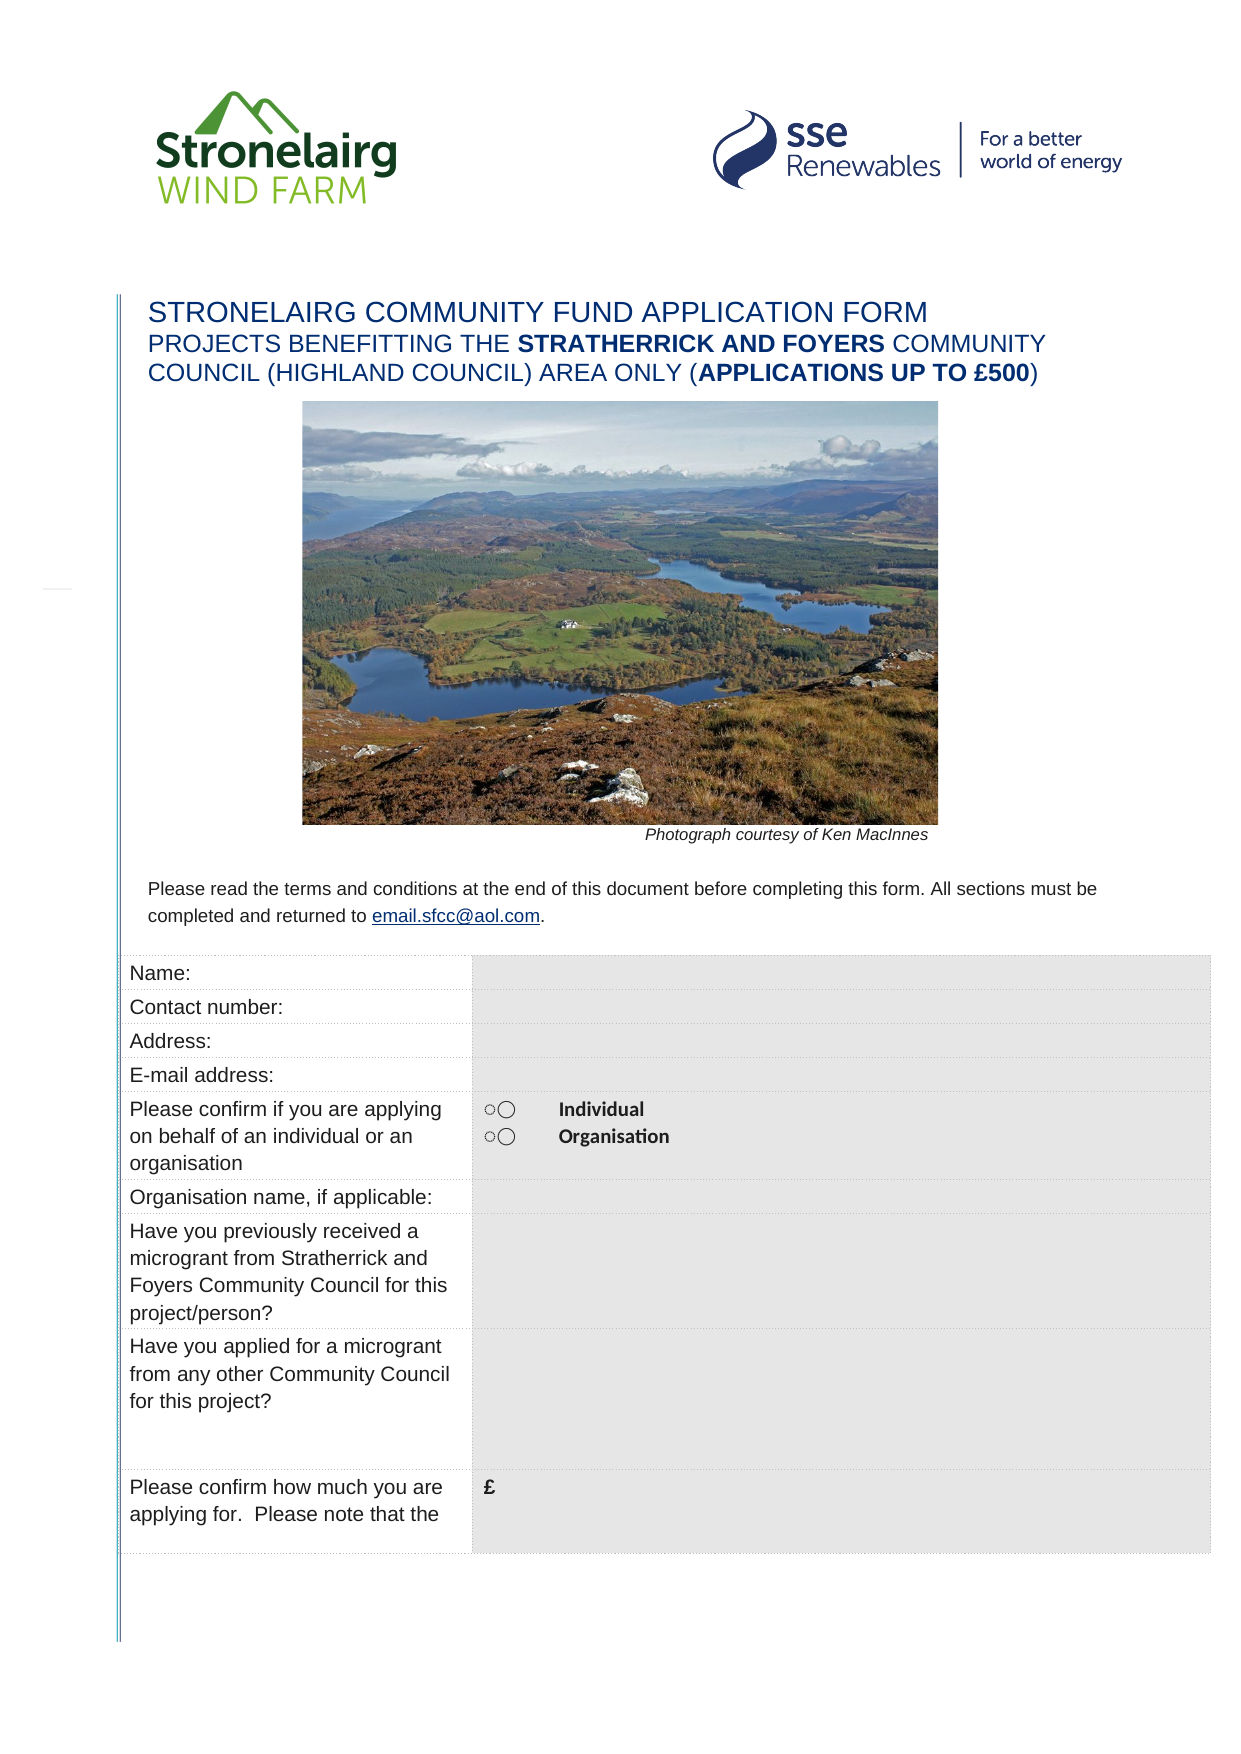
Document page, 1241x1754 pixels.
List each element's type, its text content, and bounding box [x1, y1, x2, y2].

table_cell Have you applied for a microgrant from any other Community Council for this project? [118, 1328, 472, 1469]
table_cell [472, 1057, 1211, 1091]
text projects benefitting the STRATHERRICK AND FOYERS community council (Highland Council) area onlY (APplications UP TO £500) [148, 329, 1122, 386]
table_cell Organisation name, if applicable: [118, 1179, 472, 1213]
table_cell [472, 1328, 1211, 1469]
table_cell Contact number: [118, 989, 472, 1023]
picture [0, 3, 1240, 1754]
table_cell Address: [118, 1023, 472, 1057]
table_cell Please confirm if you are applying on behalf of an individual or an organisation [118, 1091, 472, 1179]
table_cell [118, 1469, 472, 1553]
table_header Name: [118, 955, 472, 989]
table_cell [472, 1213, 1211, 1328]
text STRONELAIRG community fund application form [148, 295, 1122, 329]
table_cell [472, 1023, 1211, 1057]
table_cell E-mail address: [118, 1057, 472, 1091]
table_cell Have you previously received a microgrant from Stratherrick and Foyers Community Council for this project/person? [118, 1213, 472, 1328]
table_header [472, 955, 1211, 989]
table_cell [472, 989, 1211, 1023]
text Please read the terms and conditions at the end of this document before completing this form. All sections must be completed and returned to email.sfcc@aol.com. [148, 874, 1107, 928]
table_cell [472, 1179, 1211, 1213]
table_cell ⃝ Individual ⃝ Organisation [472, 1091, 1211, 1179]
table_cell £ [472, 1469, 1211, 1553]
